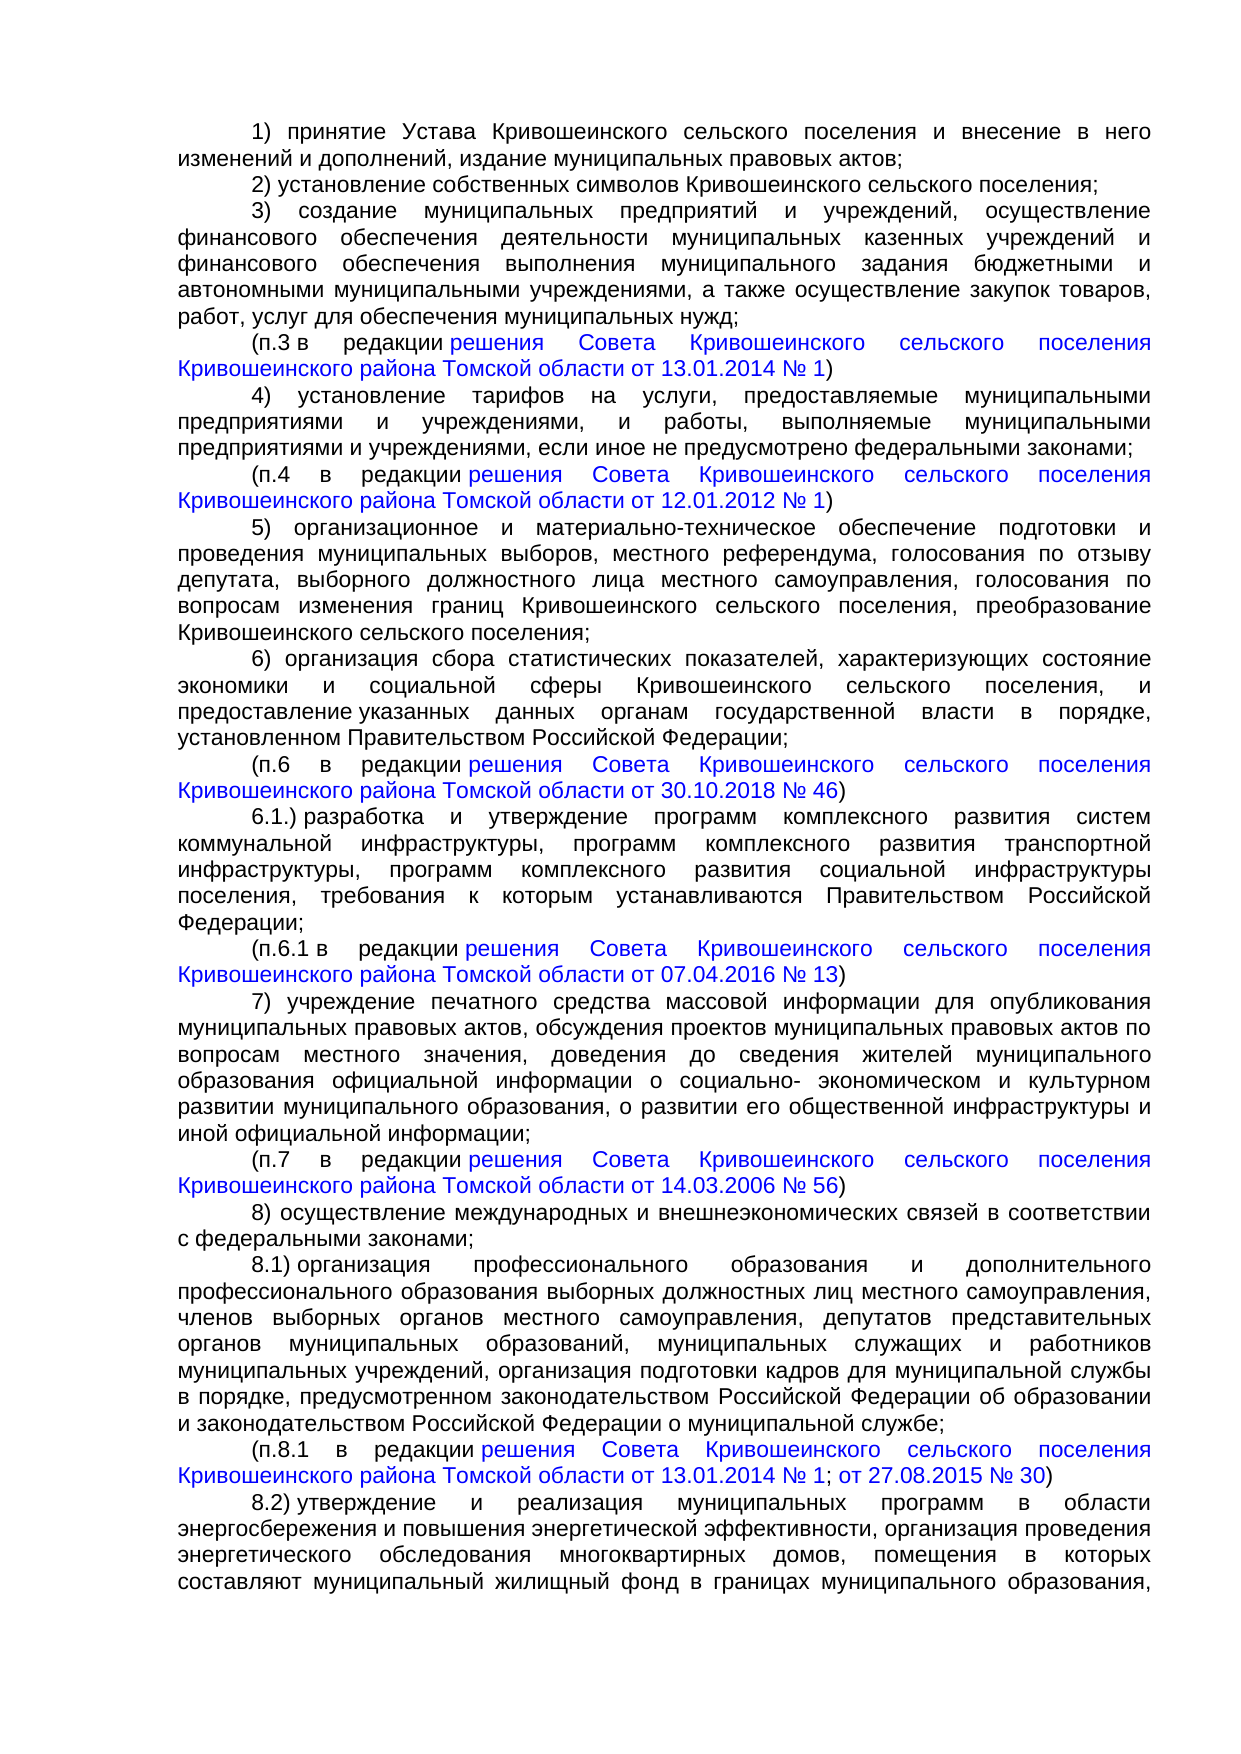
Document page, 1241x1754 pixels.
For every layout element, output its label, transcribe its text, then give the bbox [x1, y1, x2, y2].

text 6.1.) разработка и утверждение программ комплексного развития систем коммунальной инфраструктуры, программ комплексного развития транспортной инфраструктуры, программ комплексного развития социальной инфраструктуры поселения, требования к которым устанавливаются Правительством Российской Федерации; [177, 803, 1152, 935]
text (п.3 в редакции решения Совета Кривошеинского сельского поселения Кривошеинского района Томской области от 13.01.2014 № 1) [177, 329, 1152, 382]
text 4) установление тарифов на услуги, предоставляемые муниципальными предприятиями и учреждениями, и работы, выполняемые муниципальными предприятиями и учреждениями, если иное не предусмотрено федеральными законами; [177, 382, 1152, 461]
text 6) организация сбора статистических показателей, характеризующих состояние экономики и социальной сферы Кривошеинского сельского поселения, и предоставление указанных данных органам государственной власти в порядке, установленном Правительством Российской Федерации; [177, 645, 1152, 751]
text 8) осуществление международных и внешнеэкономических связей в соответствии с федеральными законами; [177, 1199, 1152, 1251]
text 7) учреждение печатного средства массовой информации для опубликования муниципальных правовых актов, обсуждения проектов муниципальных правовых актов по вопросам местного значения, доведения до сведения жителей муниципального образования официальной информации о социально- экономическом и культурном развитии муниципального образования, о развитии его общественной инфраструктуры и иной официальной информации; [177, 988, 1152, 1146]
text (п.7 в редакции решения Совета Кривошеинского сельского поселения Кривошеинского района Томской области от 14.03.2006 № 56) [177, 1146, 1152, 1199]
text 2) установление собственных символов Кривошеинского сельского поселения; [177, 171, 1152, 197]
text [177, 1488, 1152, 1594]
text 3) создание муниципальных предприятий и учреждений, осуществление финансового обеспечения деятельности муниципальных казенных учреждений и финансового обеспечения выполнения муниципального задания бюджетными и автономными муниципальными учреждениями, а также осуществление закупок товаров, работ, услуг для обеспечения муниципальных нужд; [177, 197, 1152, 329]
text 8.1) организация профессионального образования и дополнительного профессионального образования выборных должностных лиц местного самоуправления, членов выборных органов местного самоуправления, депутатов представительных органов муниципальных образований, муниципальных служащих и работников муниципальных учреждений, организация подготовки кадров для муниципальной службы в порядке, предусмотренном законодательством Российской Федерации об образовании и законодательством Российской Федерации о муниципальной службе; [177, 1251, 1152, 1436]
text (п.8.1 в редакции решения Совета Кривошеинского сельского поселения Кривошеинского района Томской области от 13.01.2014 № 1; от 27.08.2015 № 30) [177, 1436, 1152, 1488]
text (п.6.1 в редакции решения Совета Кривошеинского сельского поселения Кривошеинского района Томской области от 07.04.2016 № 13) [177, 935, 1152, 988]
text 5) организационное и материально-техническое обеспечение подготовки и проведения муниципальных выборов, местного референдума, голосования по отзыву депутата, выборного должностного лица местного самоуправления, голосования по вопросам изменения границ Кривошеинского сельского поселения, преобразование Кривошеинского сельского поселения; [177, 513, 1152, 645]
text (п.4 в редакции решения Совета Кривошеинского сельского поселения Кривошеинского района Томской области от 12.01.2012 № 1) [177, 461, 1152, 513]
text 1) принятие Устава Кривошеинского сельского поселения и внесение в него изменений и дополнений, издание муниципальных правовых актов; [177, 118, 1152, 171]
text (п.6 в редакции решения Совета Кривошеинского сельского поселения Кривошеинского района Томской области от 30.10.2018 № 46) [177, 751, 1152, 803]
